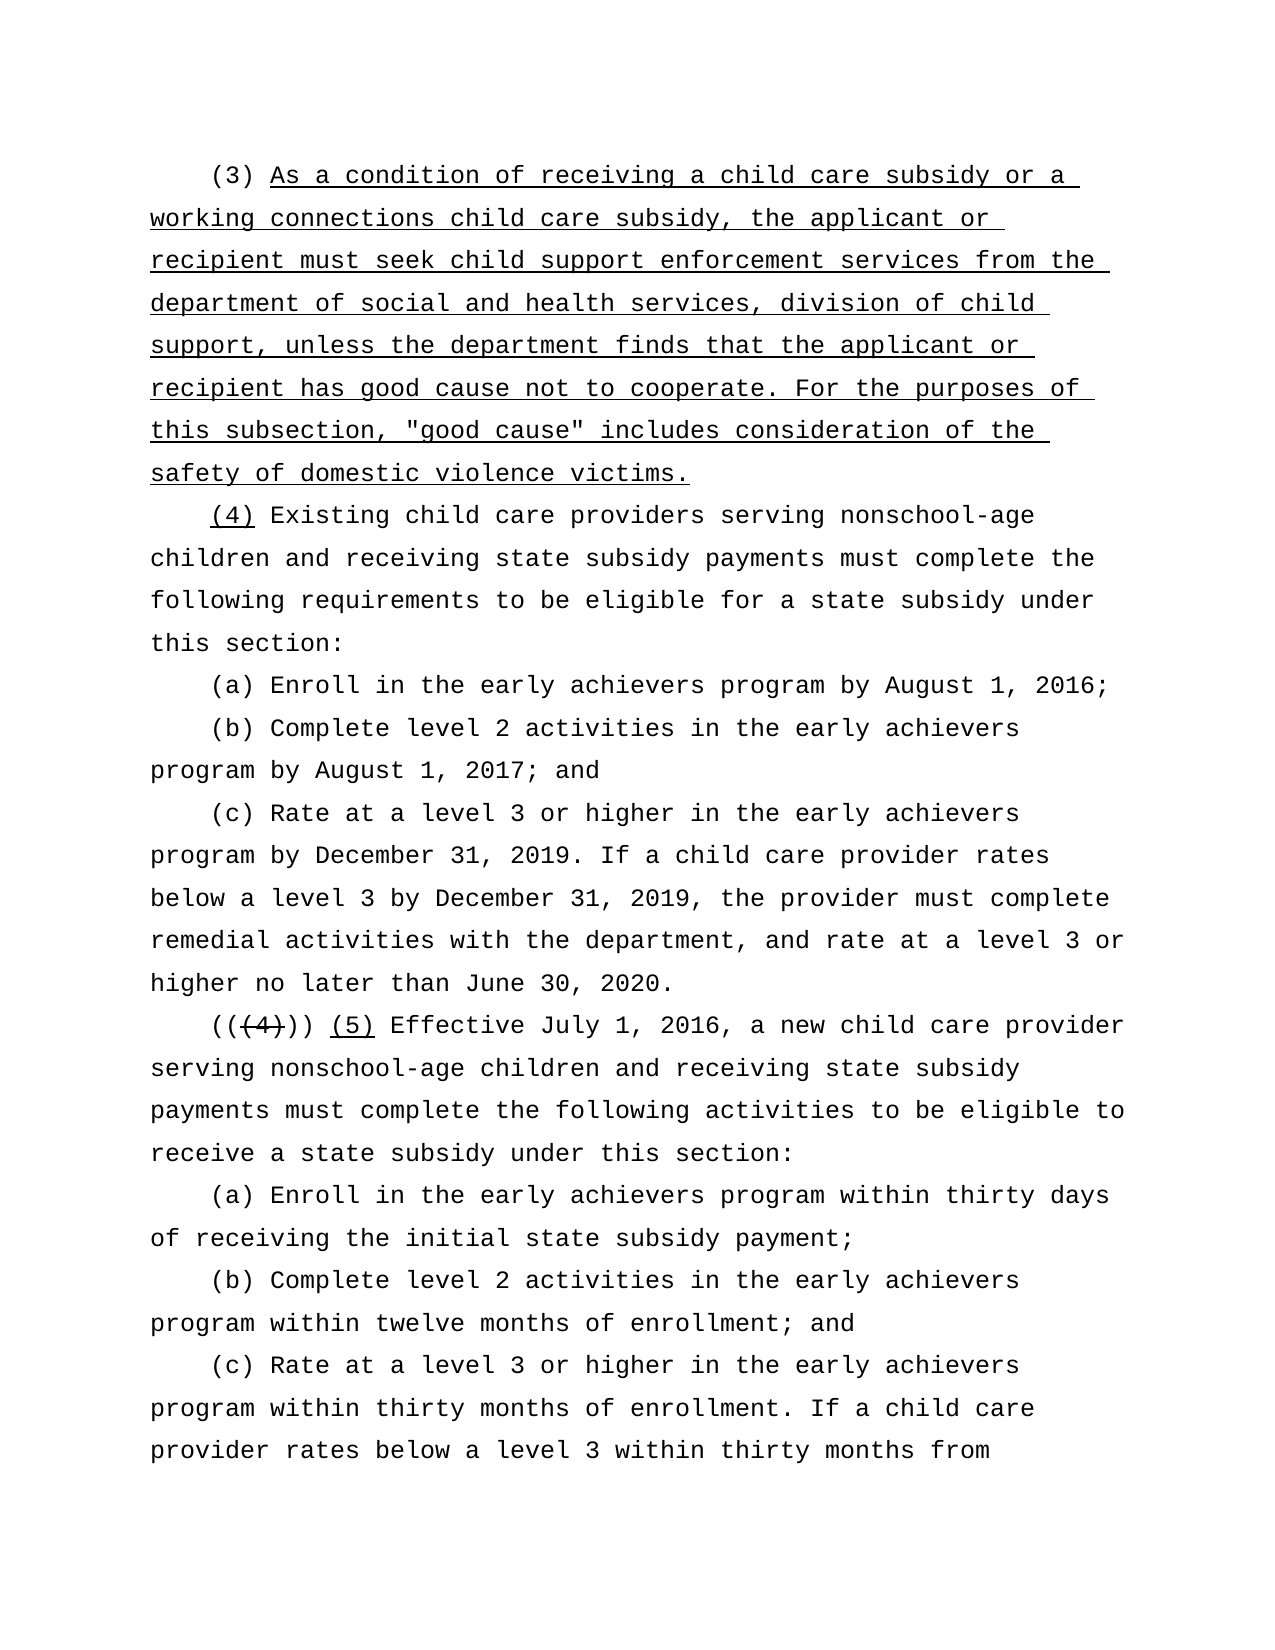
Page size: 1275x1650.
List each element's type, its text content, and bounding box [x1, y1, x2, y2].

text (a) Enroll in the early achievers program by August 1, 2016; [150, 660, 1125, 702]
text (c) Rate at a level 3 or higher in the early achievers program by December 31, 2019. If a child care provider rates below a level 3 by December 31, 2019, the provider must complete remedial activities with the department, and rate at a level 3 or higher no later than June 30, 2020. [150, 787, 1125, 1000]
text (a) Enroll in the early achievers program within thirty days of receiving the initial state subsidy payment; [150, 1170, 1125, 1255]
text (3) As a condition of receiving a child care subsidy or a working connections child care subsidy, the applicant or recipient must seek child support enforcement services from the department of social and health services, division of child support, unless the department finds that the applicant or recipient has good cause not to cooperate. For the purposes of this subsection, "good cause" includes consideration of the safety of domestic violence victims. [150, 150, 1125, 490]
text (b) Complete level 2 activities in the early achievers program by August 1, 2017; and [150, 702, 1125, 787]
text (((4))) (5) Effective July 1, 2016, a new child care provider serving nonschool-age children and receiving state subsidy payments must complete the following activities to be eligible to receive a state subsidy under this section: [150, 1000, 1125, 1170]
text (b) Complete level 2 activities in the early achievers program within twelve months of enrollment; and [150, 1255, 1125, 1340]
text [150, 1340, 1125, 1467]
text (4) Existing child care providers serving nonschool-age children and receiving state subsidy payments must complete the following requirements to be eligible for a state subsidy under this section: [150, 490, 1125, 660]
